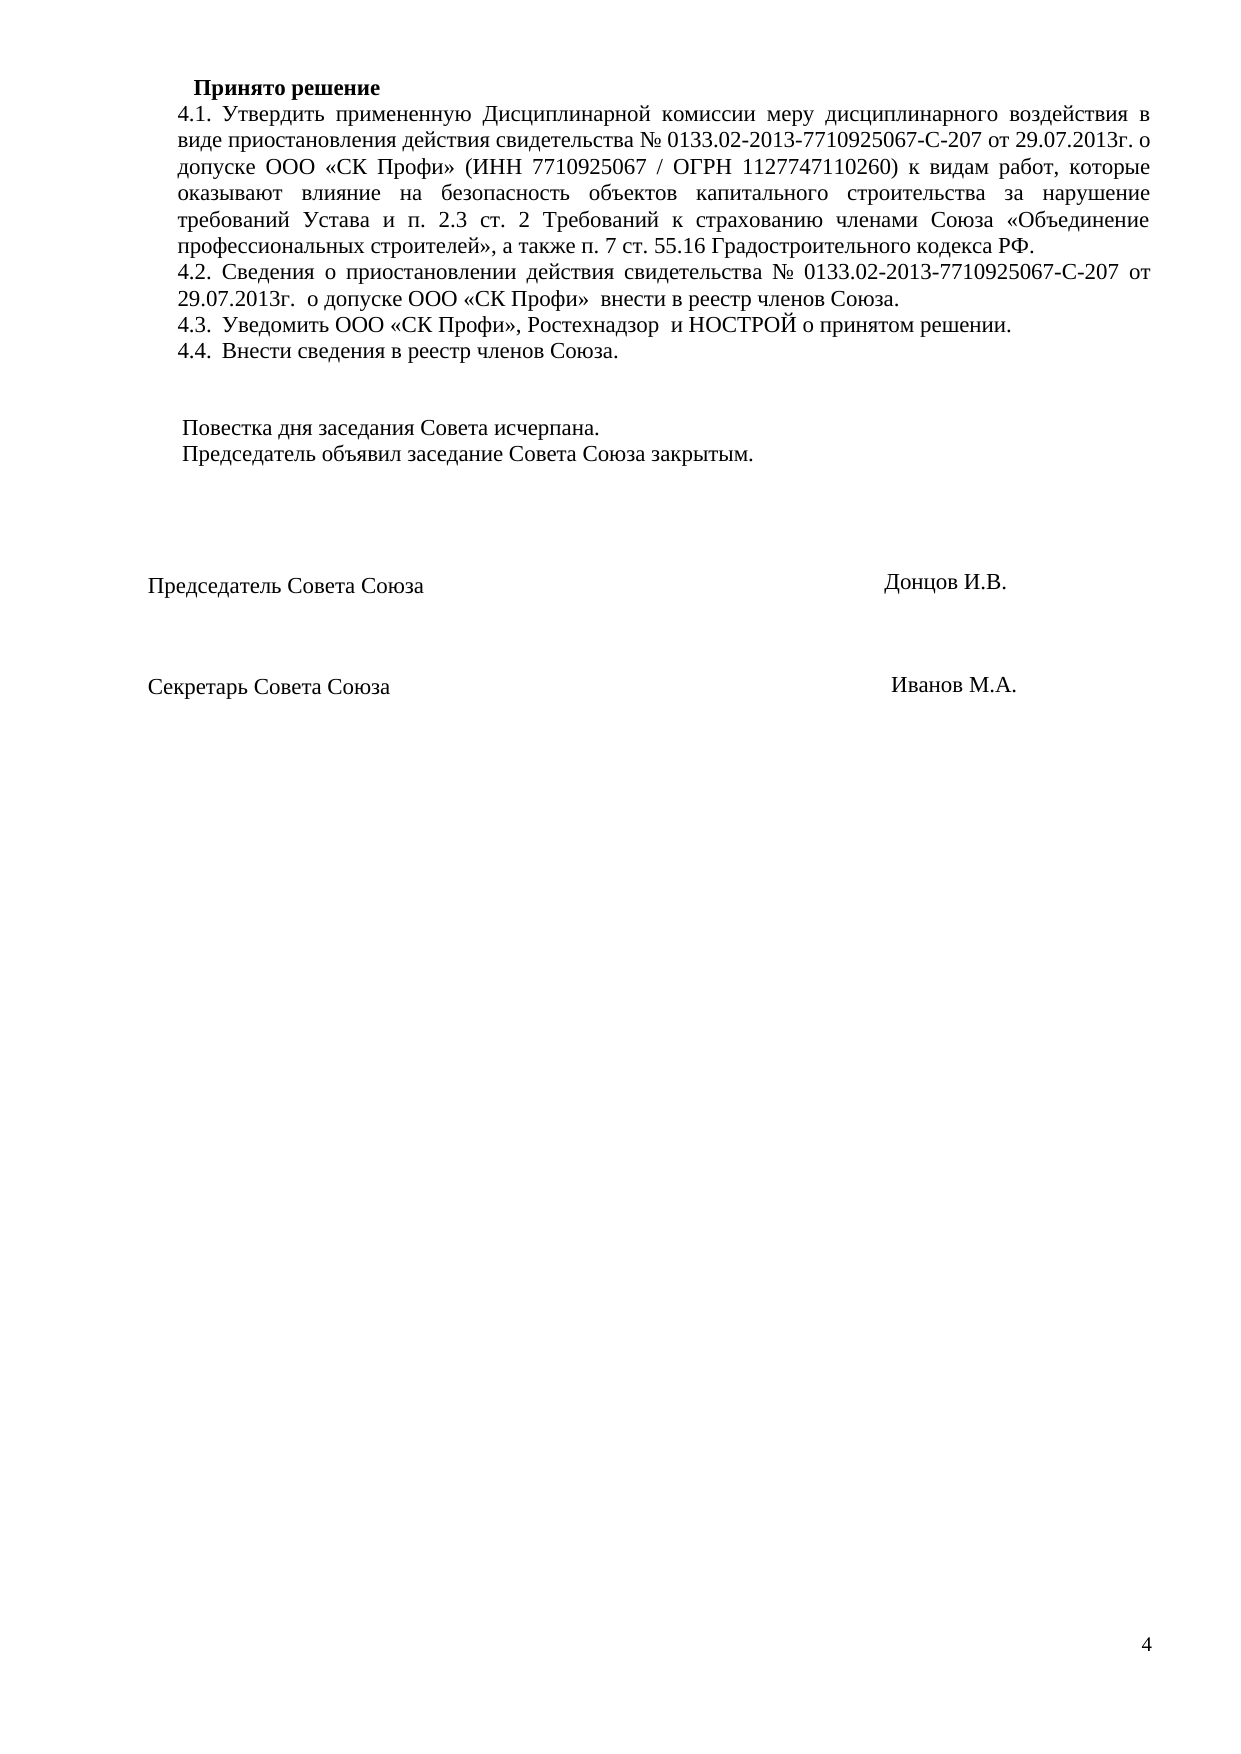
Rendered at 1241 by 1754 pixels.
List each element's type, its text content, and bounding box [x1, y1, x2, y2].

list Утвердить примененную Дисциплинарной комиссии меру дисциплинарного воздействия в виде приостановления действия свидетельства № 0133.02-2013-7710925067-С-207 от 29.07.2013г. о допуске ООО «СК Профи» (ИНН 7710925067 / ОГРН 1127747110260) к видам работ, которые оказывают влияние на безопасность объектов капитального строительства за нарушение требований Устава и п. 2.3 ст. 2 Требований к страхованию членами Союза «Объединение профессиональных строителей», а также п. 7 ст. 55.16 Градостроительного кодекса РФ. [177, 100, 1152, 258]
table_cell Иванов М.А. [684, 620, 1207, 726]
table_cell Секретарь Совета Союза [136, 620, 684, 726]
table_header Председатель Совета Союза [136, 493, 684, 620]
text Председатель объявил заседание Совета Союза закрытым. [148, 441, 1152, 467]
list Уведомить ООО «СК Профи», Ростехнадзор и НОСТРОЙ о принятом решении. [177, 311, 1152, 337]
list Внести сведения в реестр членов Союза. [177, 337, 1152, 364]
text Повестка дня заседания Совета исчерпана. [148, 414, 1152, 441]
text Принято решение [148, 74, 1152, 100]
table_header Донцов И.В. [684, 493, 1207, 620]
list Сведения о приостановлении действия свидетельства № 0133.02-2013-7710925067-С-207 от 29.07.2013г. о допуске ООО «СК Профи» внести в реестр членов Союза. [177, 258, 1152, 311]
